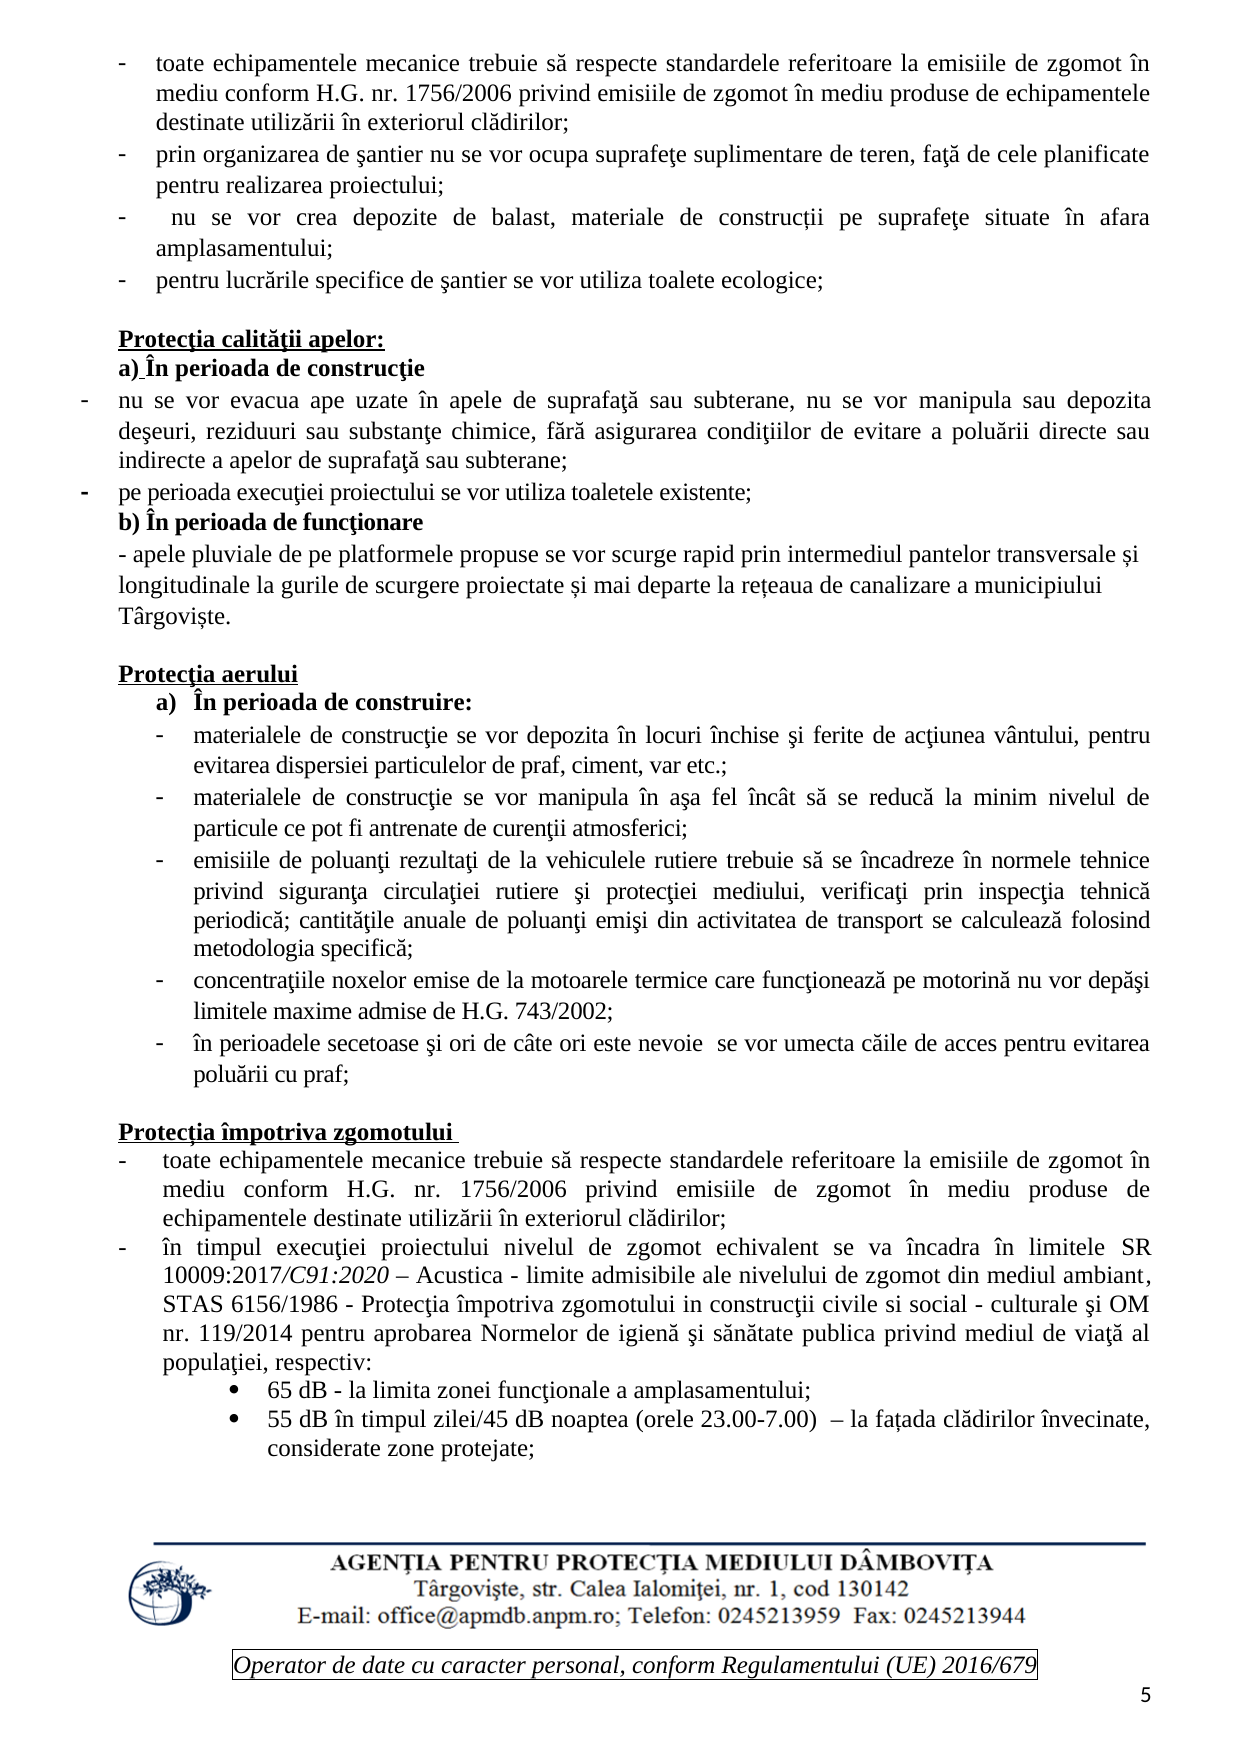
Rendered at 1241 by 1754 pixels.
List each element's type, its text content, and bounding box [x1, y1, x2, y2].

list materialele de construcţie se vor manipula în aşa fel încât să se reducă la minim nivelul de particule ce pot fi antrenate de curenţii atmosferici; [156, 779, 1152, 842]
text - toate echipamentele mecanice trebuie să respecte standardele referitoare la emisiile de zgomot în mediu conform H.G. nr. 1756/2006 privind emisiile de zgomot în mediu produse de echipamentele destinate utilizării în exteriorul clădirilor; [118, 1145, 1152, 1232]
text - în timpul execuţiei proiectului nivelul de zgomot echivalent se va încadra în limitele SR 10009:2017/C91:2020 – Acustica - limite admisibile ale nivelului de zgomot din mediul ambiant, STAS 6156/1986 - Protecţia împotriva zgomotului in construcţii civile si social - culturale şi OM nr. 119/2014 pentru aprobarea Normelor de igienă şi sănătate publica privind mediul de viaţă al populaţiei, respectiv: [118, 1232, 1152, 1375]
list 65 dB - la limita zonei funcţionale a amplasamentului; [229, 1375, 1152, 1404]
text Protecţia calităţii apelor: [118, 324, 1152, 353]
list În perioada de construire: [156, 687, 1152, 716]
list nu se vor evacua ape uzate în apele de suprafaţă sau subterane, nu se vor manipula sau depozita deşeuri, reziduuri sau substanţe chimice, fără asigurarea condiţiilor de evitare a poluării directe sau indirecte a apelor de suprafaţă sau subterane; [81, 382, 1152, 473]
list concentraţiile noxelor emise de la motoarele termice care funcţionează pe motorină nu vor depăşi limitele maxime admise de H.G. 743/2002; [156, 962, 1152, 1025]
text Protecţia aerului [118, 659, 1152, 687]
list pentru lucrările specifice de şantier se vor utiliza toalete ecologice; [118, 262, 1152, 296]
picture [123, 1536, 1147, 1649]
text a) În perioada de construcţie [118, 353, 1152, 382]
list 55 dB în timpul zilei/45 dB noaptea (orele 23.00-7.00) – la fațada clădirilor învecinate, considerate zone protejate; [229, 1404, 1152, 1462]
text b) În perioada de funcţionare [118, 507, 1152, 536]
list materialele de construcţie se vor depozita în locuri închise şi ferite de acţiunea vântului, pentru evitarea dispersiei particulelor de praf, ciment, var etc.; [156, 716, 1152, 779]
list pe perioada execuţiei proiectului se vor utiliza toaletele existente; [81, 473, 1152, 507]
text - apele pluviale de pe platformele propuse se vor scurge rapid prin intermediul pantelor transversale și longitudinale la gurile de scurgere proiectate și mai departe la rețeaua de canalizare a municipiului Târgoviște. [118, 536, 1210, 630]
text Protecția împotriva zgomotului [118, 1117, 1152, 1145]
list toate echipamentele mecanice trebuie să respecte standardele referitoare la emisiile de zgomot în mediu conform H.G. nr. 1756/2006 privind emisiile de zgomot în mediu produse de echipamentele destinate utilizării în exteriorul clădirilor; [118, 44, 1152, 136]
list emisiile de poluanţi rezultaţi de la vehiculele rutiere trebuie să se încadreze în normele tehnice privind siguranţa circulaţiei rutiere şi protecţiei mediului, verificaţi prin inspecţia tehnică periodică; cantităţile anuale de poluanţi emişi din activitatea de transport se calculează folosind metodologia specifică; [156, 842, 1152, 962]
list prin organizarea de şantier nu se vor ocupa suprafeţe suplimentare de teren, faţă de cele planificate pentru realizarea proiectului; [118, 136, 1152, 199]
list în perioadele secetoase şi ori de câte ori este nevoie se vor umecta căile de acces pentru evitarea poluării cu praf; [156, 1025, 1152, 1088]
list nu se vor crea depozite de balast, materiale de construcții pe suprafeţe situate în afara amplasamentului; [118, 199, 1152, 262]
